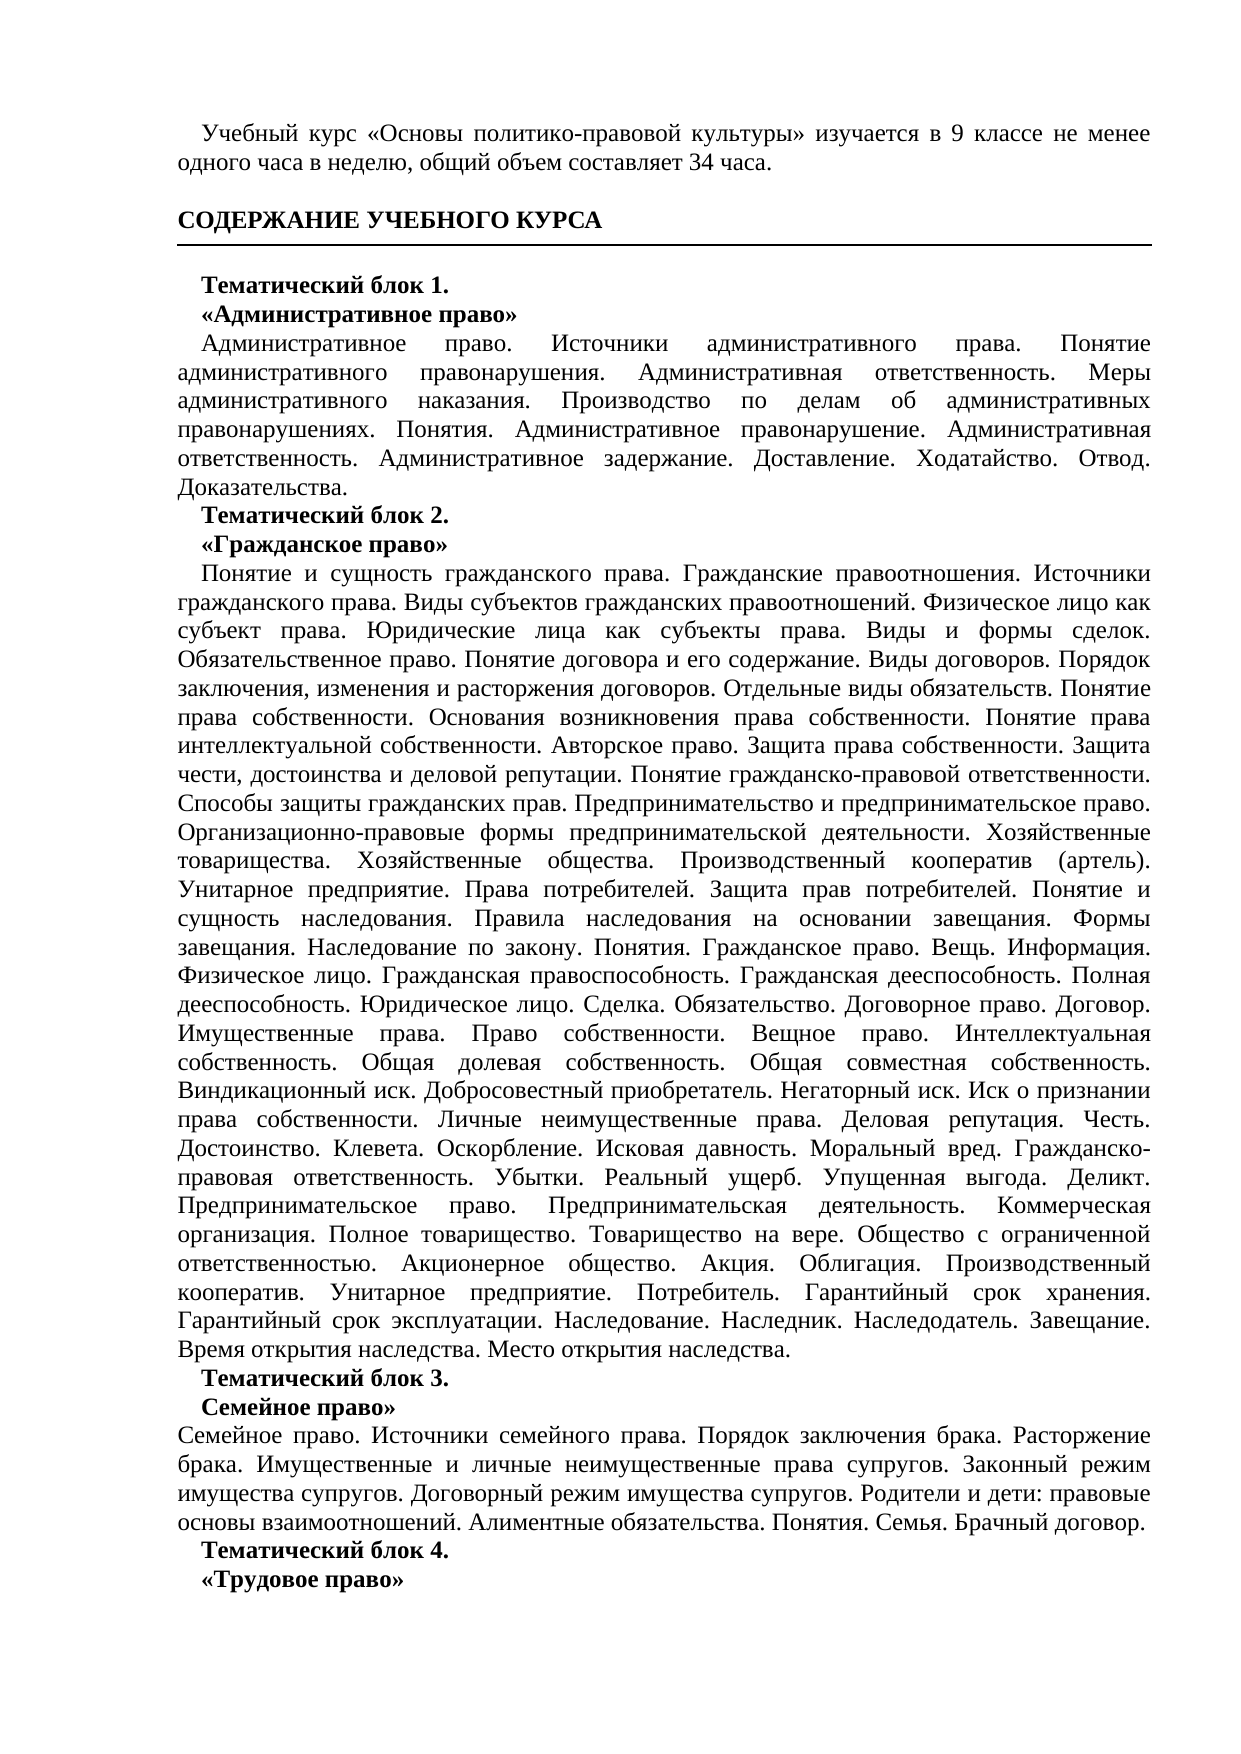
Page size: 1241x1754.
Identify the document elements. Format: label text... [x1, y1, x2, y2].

text «Гражданское право» [177, 529, 1152, 558]
text Семейное право. Источники семейного права. Порядок заключения брака. Расторжение брака. Имущественные и личные неимущественные права супругов. Законный режим имущества супругов. Договорный режим имущества супругов. Родители и дети: правовые основы взаимоотношений. Алиментные обязательства. Понятия. Семья. Брачный договор. [177, 1421, 1152, 1536]
text Понятие и сущность гражданского права. Гражданские правоотношения. Источники гражданского права. Виды субъектов гражданских правоотношений. Физическое лицо как субъект права. Юридические лица как субъекты права. Виды и формы сделок. Обязательственное право. Понятие договора и его содержание. Виды договоров. Порядок заключения, изменения и расторжения договоров. Отдельные виды обязательств. Понятие права собственности. Основания возникновения права собственности. Понятие права интеллектуальной собственности. Авторское право. Защита права собственности. Защита чести, достоинства и деловой репутации. Понятие гражданско-правовой ответственности. Способы защиты гражданских прав. Предпринимательство и предпринимательское право. Организационно-правовые формы предпринимательской деятельности. Хозяйственные товарищества. Хозяйственные общества. Производственный кооператив (артель). Унитарное предприятие. Права потребителей. Защита прав потребителей. Понятие и сущность наследования. Правила наследования на основании завещания. Формы завещания. Наследование по закону. Понятия. Гражданское право. Вещь. Информация. Физическое лицо. Гражданская правоспособность. Гражданская дееспособность. Полная дееспособность. Юридическое лицо. Сделка. Обязательство. Договорное право. Договор. Имущественные права. Право собственности. Вещное право. Интеллектуальная собственность. Общая долевая собственность. Общая совместная собственность. Виндикационный иск. Добросовестный приобретатель. Негаторный иск. Иск о признании права собственности. Личные неимущественные права. Деловая репутация. Честь. Достоинство. Клевета. Оскорбление. Исковая давность. Моральный вред. Гражданско-правовая ответственность. Убытки. Реальный ущерб. Упущенная выгода. Деликт. Предпринимательское право. Предпринимательская деятельность. Коммерческая организация. Полное товарищество. Товарищество на вере. Общество с ограниченной ответственностью. Акционерное общество. Акция. Облигация. Производственный кооператив. Унитарное предприятие. Потребитель. Гарантийный срок хранения. Гарантийный срок эксплуатации. Наследование. Наследник. Наследодатель. Завещание. Время открытия наследства. Место открытия наследства. [177, 558, 1152, 1363]
text Тематический блок 4. [177, 1536, 1152, 1564]
text Тематический блок 3. [177, 1363, 1152, 1392]
text Учебный курс «Основы политико-правовой культуры» изучается в 9 классе не менее одного часа в неделю, общий объем составляет 34 часа. [177, 118, 1152, 176]
text «Административное право» [177, 299, 1152, 328]
text Тематический блок 1. [177, 271, 1152, 299]
text Семейное право» [177, 1392, 1152, 1421]
text «Трудовое право» [177, 1564, 1152, 1593]
text СОДЕРЖАНИЕ УЧЕБНОГО КУРСА [177, 205, 1152, 244]
text Тематический блок 2. [177, 501, 1152, 529]
text Административное право. Источники административного права. Понятие административного правонарушения. Административная ответственность. Меры административного наказания. Производство по делам об административных правонарушениях. Понятия. Административное правонарушение. Административная ответственность. Административное задержание. Доставление. Ходатайство. Отвод. Доказательства. [177, 328, 1152, 501]
